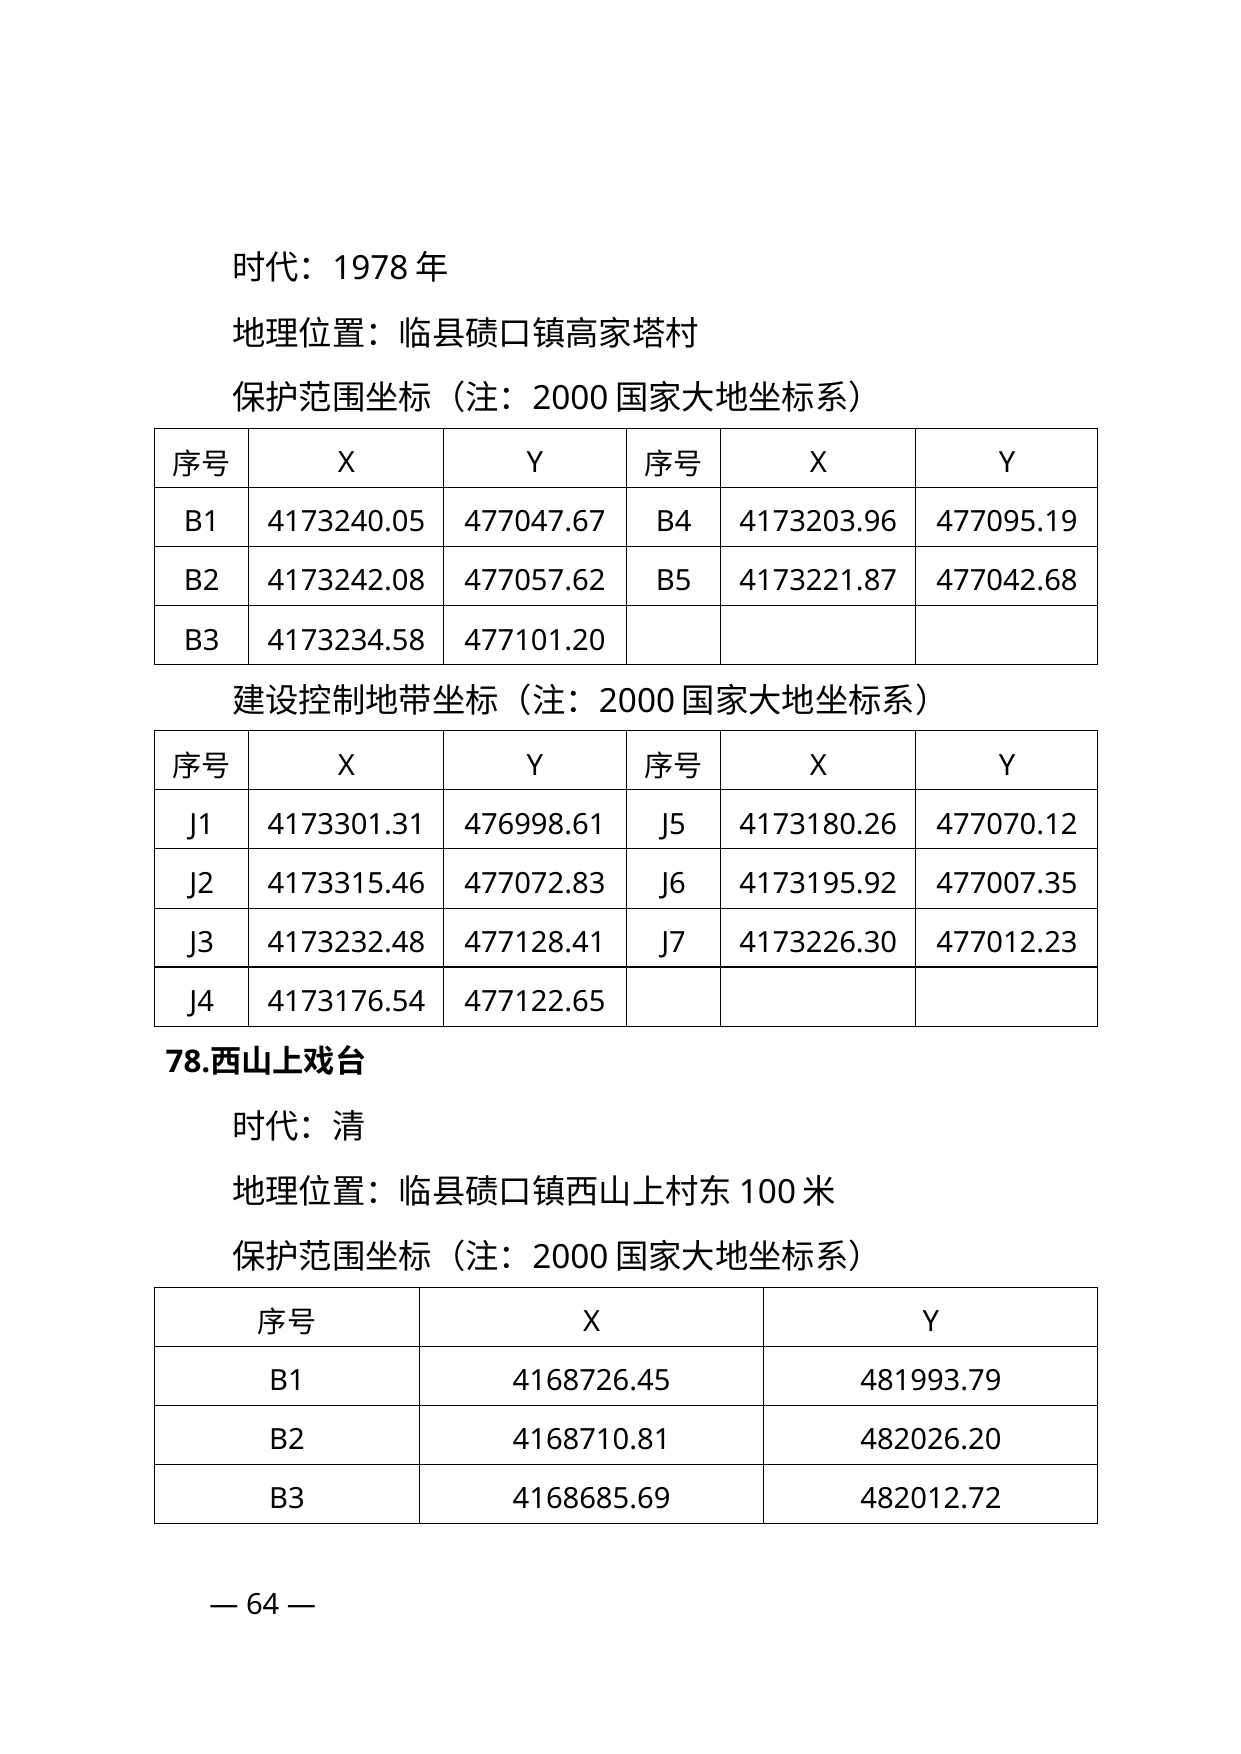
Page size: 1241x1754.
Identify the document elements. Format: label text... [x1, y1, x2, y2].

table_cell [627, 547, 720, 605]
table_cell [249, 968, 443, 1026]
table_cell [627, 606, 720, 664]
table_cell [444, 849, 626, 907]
text 时代：1978年 [165, 233, 1087, 298]
list 建设控制地带坐标（注：2000国家大地坐标系） [165, 665, 1087, 730]
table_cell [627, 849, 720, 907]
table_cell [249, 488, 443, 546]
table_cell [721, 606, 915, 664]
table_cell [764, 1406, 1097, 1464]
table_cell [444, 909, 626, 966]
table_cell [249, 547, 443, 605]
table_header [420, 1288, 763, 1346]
text 地理位置：临县碛口镇高家塔村 [165, 298, 1087, 363]
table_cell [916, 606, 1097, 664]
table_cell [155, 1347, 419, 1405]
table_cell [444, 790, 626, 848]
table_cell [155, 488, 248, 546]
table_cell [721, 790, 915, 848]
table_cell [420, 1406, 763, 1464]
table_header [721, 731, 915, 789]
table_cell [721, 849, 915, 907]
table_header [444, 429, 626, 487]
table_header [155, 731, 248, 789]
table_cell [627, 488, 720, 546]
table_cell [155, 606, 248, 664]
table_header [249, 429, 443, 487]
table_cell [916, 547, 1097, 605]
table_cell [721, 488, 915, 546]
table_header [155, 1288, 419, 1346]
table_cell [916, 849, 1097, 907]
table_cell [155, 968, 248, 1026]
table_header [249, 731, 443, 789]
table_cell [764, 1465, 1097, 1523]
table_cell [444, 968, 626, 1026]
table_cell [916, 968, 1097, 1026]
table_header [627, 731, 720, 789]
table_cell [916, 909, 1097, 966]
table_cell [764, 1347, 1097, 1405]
text 地理位置：临县碛口镇西山上村东100米 [165, 1157, 1087, 1222]
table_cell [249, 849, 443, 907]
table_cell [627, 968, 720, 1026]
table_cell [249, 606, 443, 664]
text 保护范围坐标（注：2000国家大地坐标系） [165, 1222, 1087, 1287]
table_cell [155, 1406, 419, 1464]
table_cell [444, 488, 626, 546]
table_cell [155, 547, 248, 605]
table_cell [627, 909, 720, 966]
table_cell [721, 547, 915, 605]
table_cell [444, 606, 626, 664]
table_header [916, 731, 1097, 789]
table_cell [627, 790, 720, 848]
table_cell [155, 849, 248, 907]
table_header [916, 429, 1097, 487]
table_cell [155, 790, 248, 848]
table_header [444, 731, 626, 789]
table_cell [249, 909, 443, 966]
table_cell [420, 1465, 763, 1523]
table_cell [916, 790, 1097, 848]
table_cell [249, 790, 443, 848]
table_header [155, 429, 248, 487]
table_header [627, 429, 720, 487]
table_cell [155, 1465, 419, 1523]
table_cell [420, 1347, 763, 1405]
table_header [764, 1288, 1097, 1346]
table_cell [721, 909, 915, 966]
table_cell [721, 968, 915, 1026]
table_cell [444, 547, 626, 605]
list 保护范围坐标（注：2000国家大地坐标系） [165, 363, 1087, 428]
text 时代：清 [165, 1092, 1087, 1157]
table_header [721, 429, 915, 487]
text 78.西山上戏台 [165, 1027, 1087, 1092]
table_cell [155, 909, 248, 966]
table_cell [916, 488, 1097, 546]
